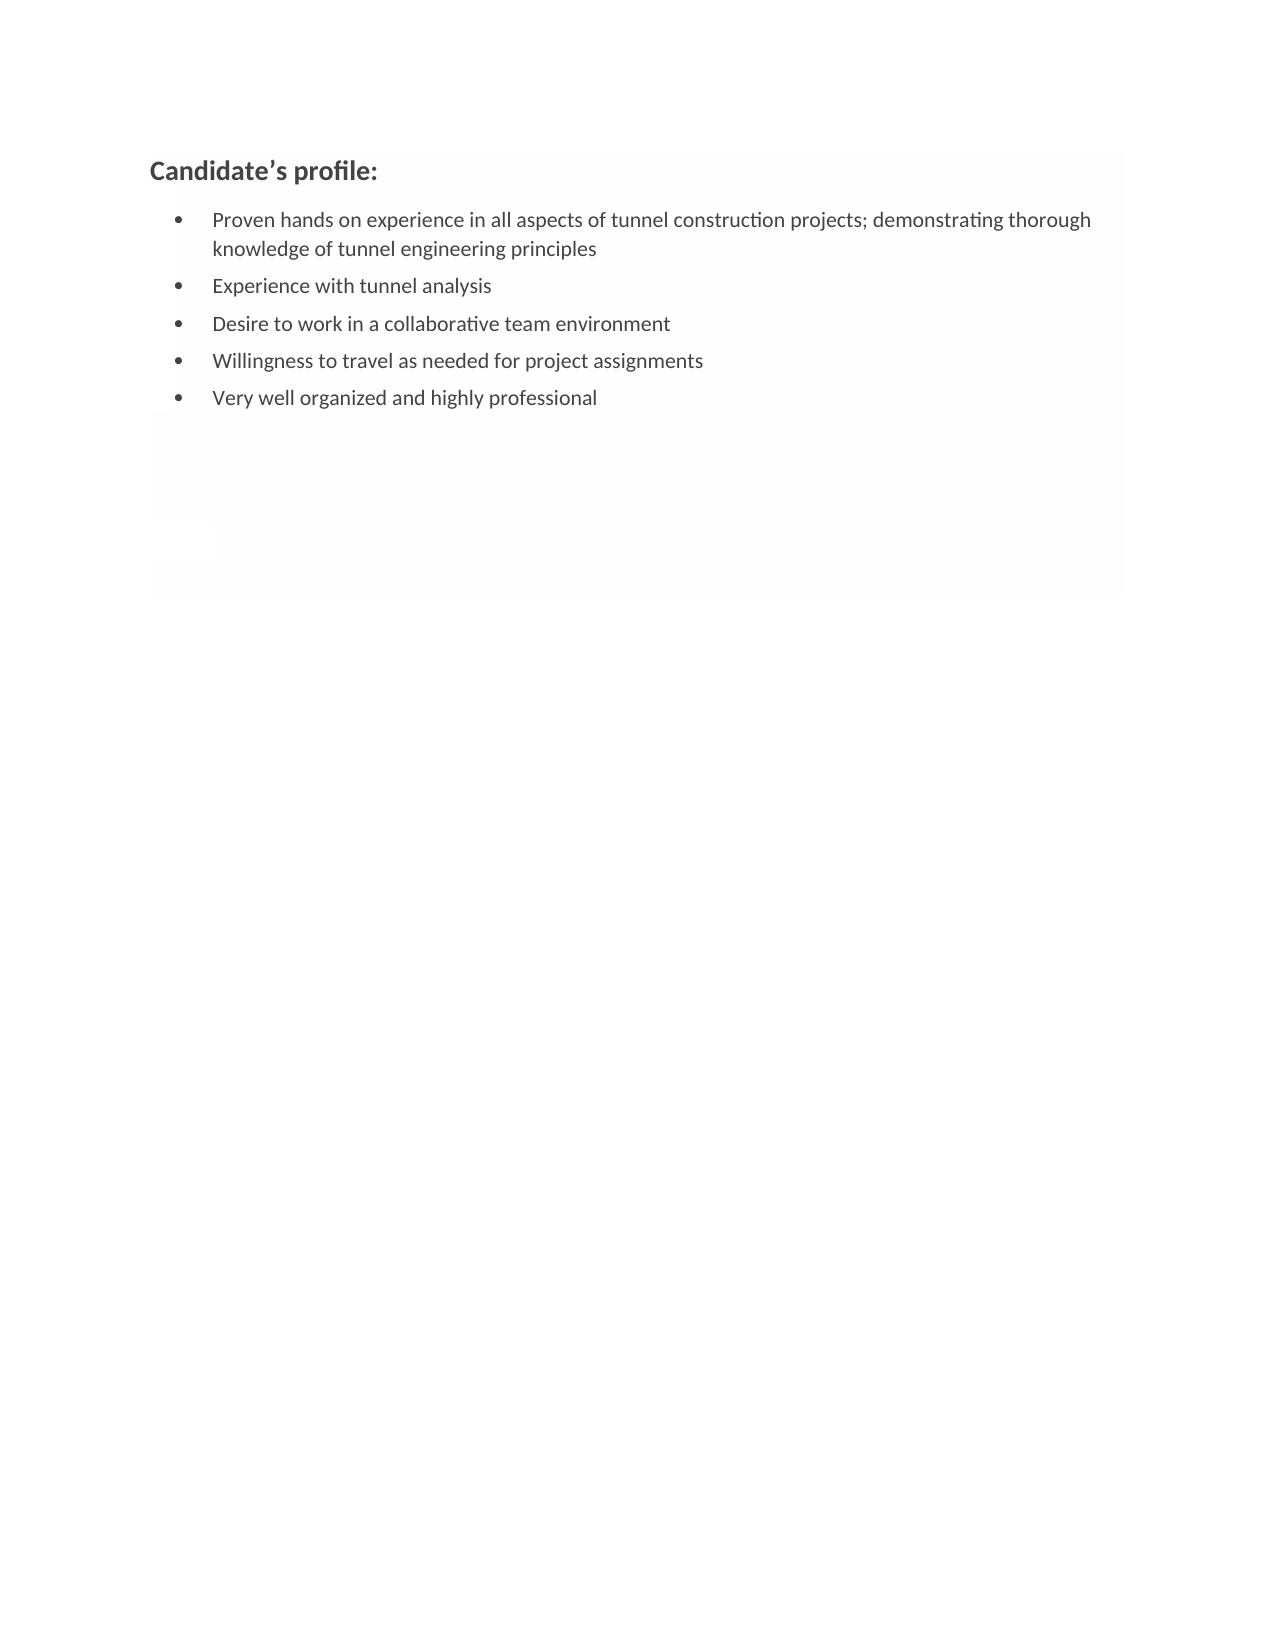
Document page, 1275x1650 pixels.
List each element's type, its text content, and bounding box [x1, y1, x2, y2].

list Experience with tunnel analysis [175, 270, 1125, 299]
list Willingness to travel as needed for project assignments [175, 344, 1125, 374]
list Proven hands on experience in all aspects of tunnel construction projects; demonstrating thorough knowledge of tunnel engineering principles [175, 203, 1125, 262]
list Very well organized and highly professional [175, 382, 1125, 411]
list Desire to work in a collaborative team environment [175, 307, 1125, 337]
text Candidate’s profile: [150, 150, 1125, 187]
